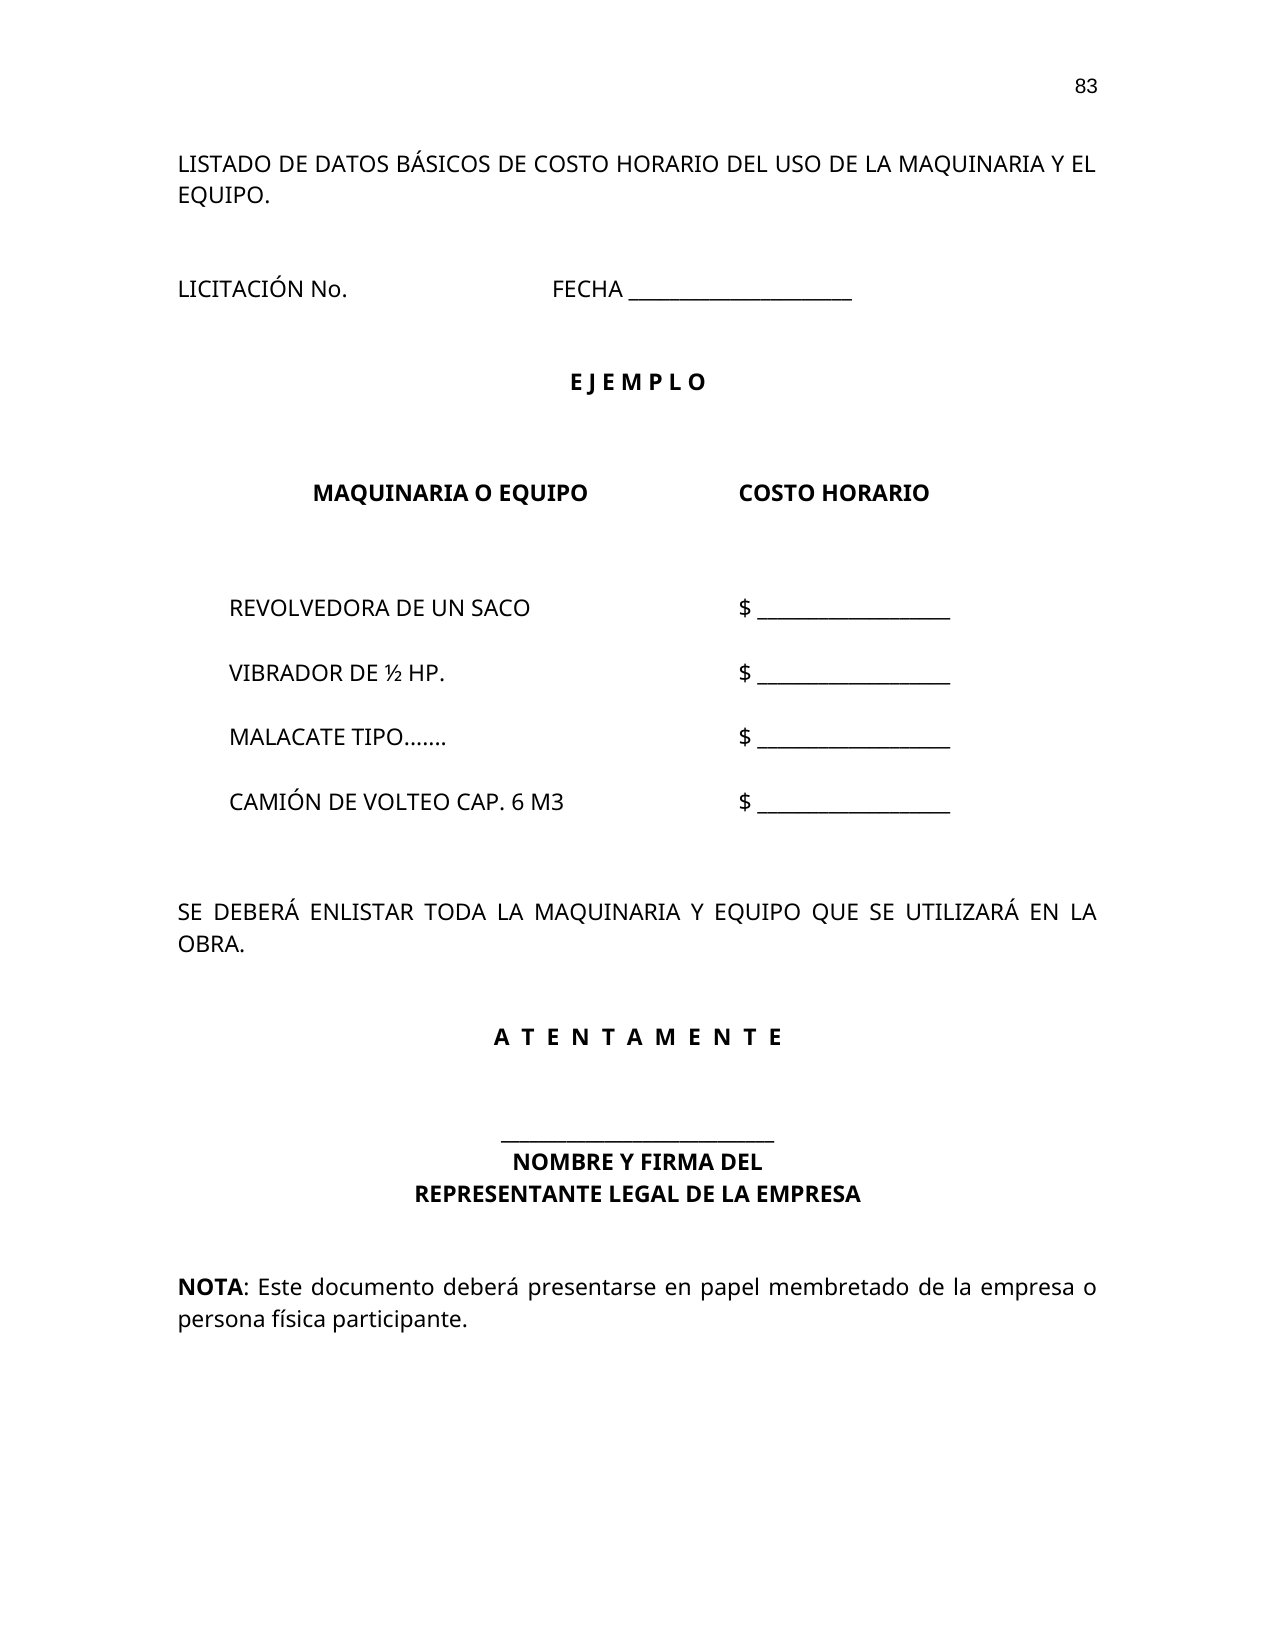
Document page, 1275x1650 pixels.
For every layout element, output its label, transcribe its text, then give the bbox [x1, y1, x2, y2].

text NOTA: Este documento deberá presentarse en papel membretado de la empresa o persona física participante. [177, 1271, 1098, 1334]
text LISTADO DE DATOS BÁSICOS DE COSTO HORARIO DEL USO DE LA MAQUINARIA Y EL EQUIPO. [177, 148, 1098, 210]
table_cell REVOLVEDORA DE UN SACO [222, 575, 679, 640]
table_header MAQUINARIA O EQUIPO [222, 460, 679, 575]
table_cell $ ___________________ [679, 575, 989, 640]
table_header COSTO HORARIO [679, 460, 989, 575]
text _____________________________ [177, 1115, 1098, 1146]
table_cell VIBRADOR DE ½ HP. [222, 640, 679, 704]
table_cell CAMIÓN DE VOLTEO CAP. 6 M3 [222, 769, 679, 834]
table_cell MALACATE TIPO....... [222, 705, 679, 769]
text A T E N T A M E N T E [177, 1021, 1098, 1052]
text E J E M P L O [177, 366, 1098, 398]
text REPRESENTANTE LEGAL DE LA EMPRESA [177, 1177, 1098, 1209]
table_cell $ ___________________ [679, 705, 989, 769]
text LICITACIÓN No. FECHA ______________________ [177, 273, 1098, 304]
table_cell $ ___________________ [679, 640, 989, 704]
text NOMBRE Y FIRMA DEL [177, 1146, 1098, 1177]
table_cell $ ___________________ [679, 769, 989, 834]
text SE DEBERÁ ENLISTAR TODA LA MAQUINARIA Y EQUIPO QUE SE UTILIZARÁ EN LA OBRA. [177, 896, 1098, 959]
